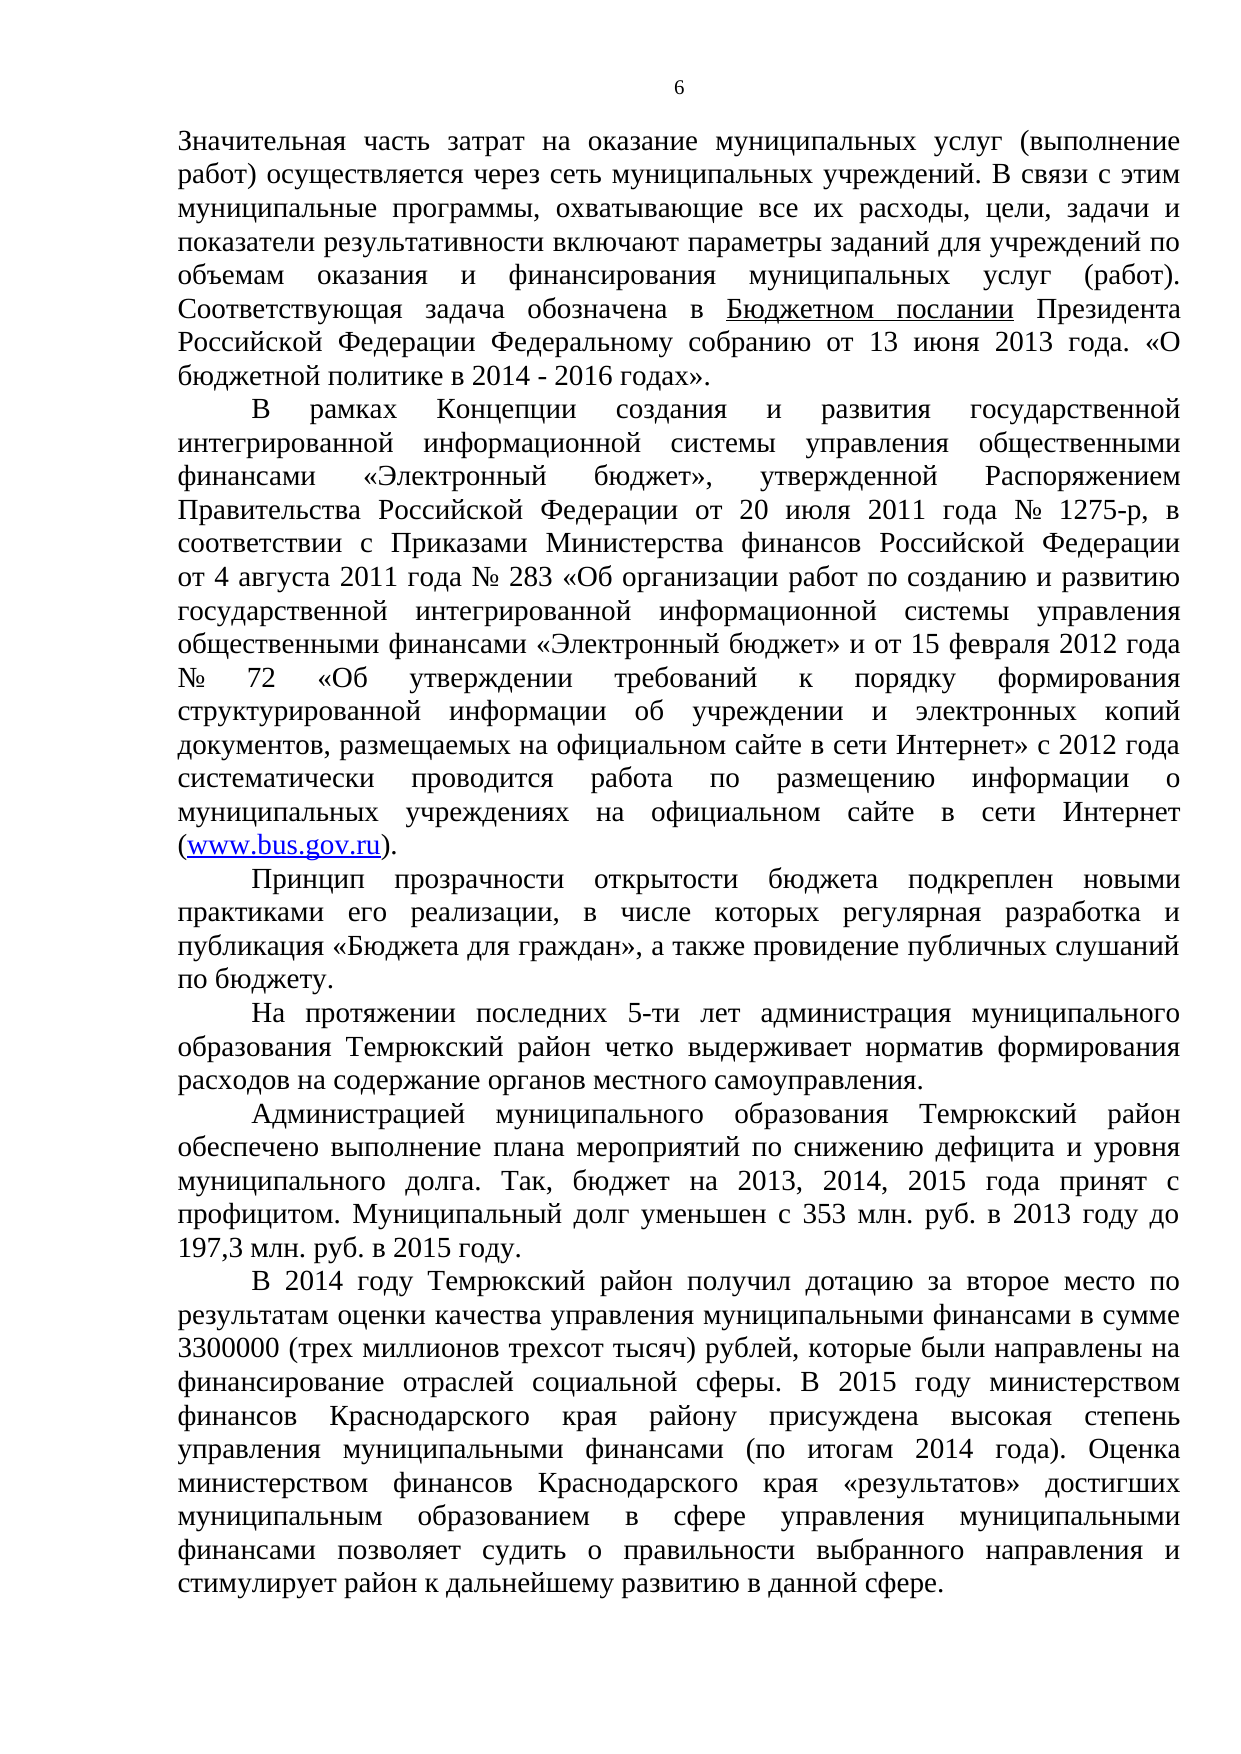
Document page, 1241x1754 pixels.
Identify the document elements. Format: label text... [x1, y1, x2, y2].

text Значительная часть затрат на оказание муниципальных услуг (выполнение работ) осуществляется через сеть муниципальных учреждений. В связи с этим муниципальные программы, охватывающие все их расходы, цели, задачи и показатели результативности включают параметры заданий для учреждений по объемам оказания и финансирования муниципальных услуг (работ). Соответствующая задача обозначена в Бюджетном послании Президента Российской Федерации Федеральному собранию от 13 июня 2013 года. «О бюджетной политике в 2014 - 2016 годах». [177, 123, 1181, 391]
text В 2014 году Темрюкский район получил дотацию за второе место по результатам оценки качества управления муниципальными финансами в сумме 3300000 (трех миллионов трехсот тысяч) рублей, которые были направлены на финансирование отраслей социальной сферы. В 2015 году министерством финансов Краснодарского края району присуждена высокая степень управления муниципальными финансами (по итогам 2014 года). Оценка министерством финансов Краснодарского края «результатов» достигших муниципальным образованием в сфере управления муниципальными финансами позволяет судить о правильности выбранного направления и стимулирует район к дальнейшему развитию в данной сфере. [177, 1263, 1181, 1599]
text На протяжении последних 5-ти лет администрация муниципального образования Темрюкский район четко выдерживает норматив формирования расходов на содержание органов местного самоуправления. [177, 995, 1181, 1096]
text Принцип прозрачности открытости бюджета подкреплен новыми практиками его реализации, в числе которых регулярная разработка и публикация «Бюджета для граждан», а также провидение публичных слушаний по бюджету. [177, 861, 1181, 995]
text В рамках Концепции создания и развития государственной интегрированной информационной системы управления общественными финансами «Электронный бюджет», утвержденной Распоряжением Правительства Российской Федерации от 20 июля 2011 года № 1275-р, в соответствии с Приказами Министерства финансов Российской Федерации от 4 августа 2011 года № 283 «Об организации работ по созданию и развитию государственной интегрированной информационной системы управления общественными финансами «Электронный бюджет» и от 15 февраля 2012 года № 72 «Об утверждении требований к порядку формирования структурированной информации об учреждении и электронных копий документов, размещаемых на официальном сайте в сети Интернет» с 2012 года систематически проводится работа по размещению информации о муниципальных учреждениях на официальном сайте в сети Интернет (www.bus.gov.ru). [177, 391, 1181, 861]
text Администрацией муниципального образования Темрюкский район обеспечено выполнение плана мероприятий по снижению дефицита и уровня муниципального долга. Так, бюджет на 2013, 2014, 2015 года принят с профицитом. Муниципальный долг уменьшен с 353 млн. руб. в 2013 году до 197,3 млн. руб. в 2015 году. [177, 1096, 1181, 1263]
